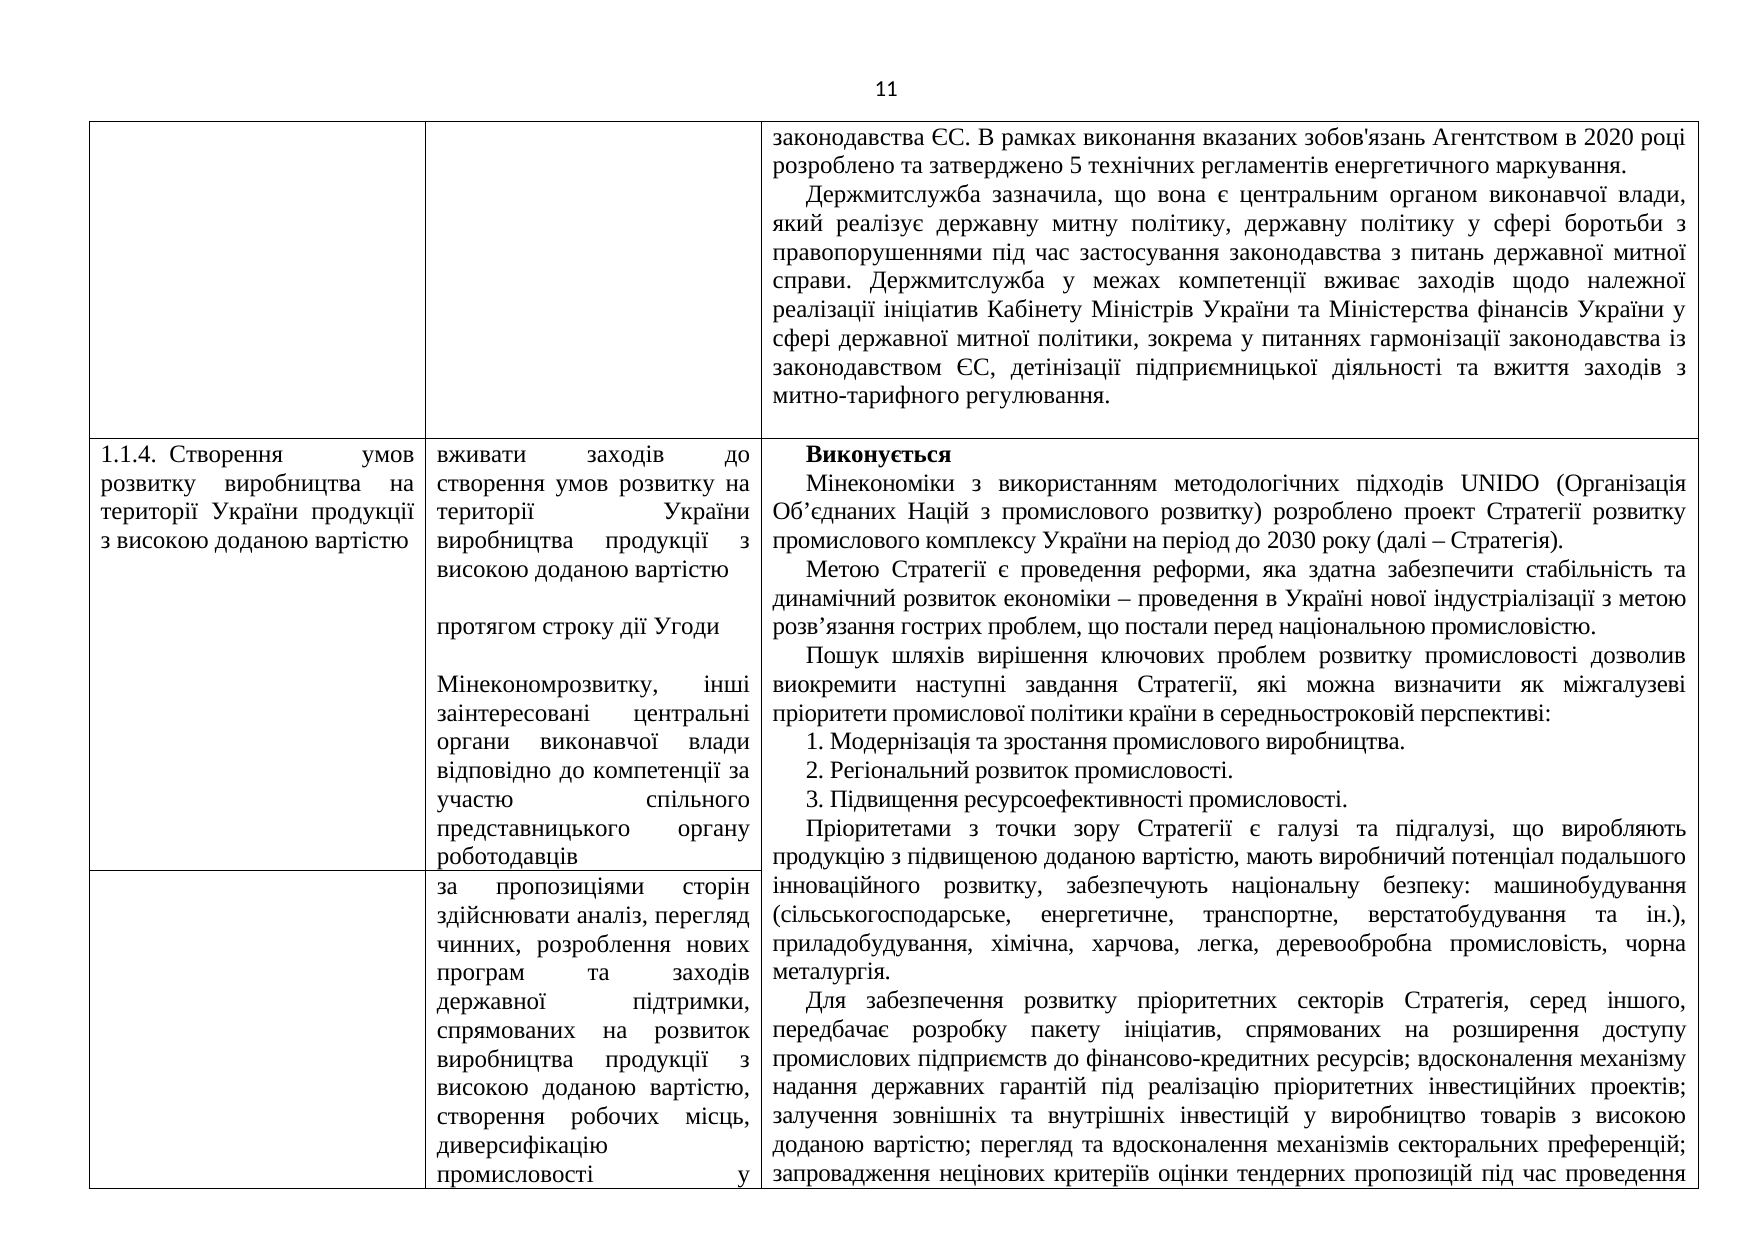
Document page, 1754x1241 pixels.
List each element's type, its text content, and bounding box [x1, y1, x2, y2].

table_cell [426, 871, 761, 1187]
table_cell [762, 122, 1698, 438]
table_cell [90, 122, 425, 438]
table_cell [90, 871, 425, 1187]
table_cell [426, 122, 761, 438]
table_cell вживати заходів до створення умов розвитку на території України виробництва продукції з високою доданою вартістю протягом строку дії Угоди Мінекономрозвитку, інші заінтересовані центральні органи виконавчої влади відповідно до компетенції за участю спільного представницького органу роботодавців [426, 439, 761, 870]
table_cell 1.1.4. Створення умов розвитку виробництва на території України продукції з високою доданою вартістю [90, 439, 425, 870]
table_cell Виконується Мінекономіки з використанням методологічних підходів UNIDO (Організація Об’єднаних Націй з промислового розвитку) розроблено проект Стратегії розвитку промислового комплексу України на період до 2030 року (далі – Стратегія). Метою Стратегії є проведення реформи, яка здатна забезпечити стабільність та динамічний розвиток економіки – проведення в Україні нової індустріалізації з метою розв’язання гострих проблем, що постали перед національною промисловістю. Пошук шляхів вирішення ключових проблем розвитку промисловості дозволив виокремити наступні завдання Стратегії, які можна визначити як міжгалузеві пріоритети промислової політики країни в середньостроковій перспективі: 1. Модернізація та зростання промислового виробництва. 2. Регіональний розвиток промисловості. 3. Підвищення ресурсоефективності промисловості. Пріоритетами з точки зору Стратегії є галузі та підгалузі, що виробляють продукцію з підвищеною доданою вартістю, мають виробничий потенціал подальшого інноваційного розвитку, забезпечують національну безпеку: машинобудування (сільськогосподарське, енергетичне, транспортне, верстатобудування та ін.), приладобудування, хімічна, харчова, легка, деревообробна промисловість, чорна металургія. Для забезпечення розвитку пріоритетних секторів Стратегія, серед іншого, передбачає розробку пакету ініціатив, спрямованих на розширення доступу промислових підприємств до фінансово-кредитних ресурсів; вдосконалення механізму надання державних гарантій під реалізацію пріоритетних інвестиційних проектів; залучення зовнішніх та внутрішніх інвестицій у виробництво товарів з високою доданою вартістю; перегляд та вдосконалення механізмів секторальних преференцій; запровадження нецінових критеріїв оцінки тендерних пропозицій під час проведення публічних закупівель. Проект розпорядження Кабінету Міністрів України “Про схвалення Стратегії розвитку промислового комплексу України на період до 2030 року” було направлено на розгляд Уряду листом Мінекономіки від 15.10.2020 № 3801-02/62710-01. Кабінет Міністрів України листом від 21.10.2020 № 35445/0/2-20 повернув Мінекономіки проект Стратегії для передачі матеріалів до Мінстратегпрому відповідно до його компетенції. [762, 439, 1698, 1187]
